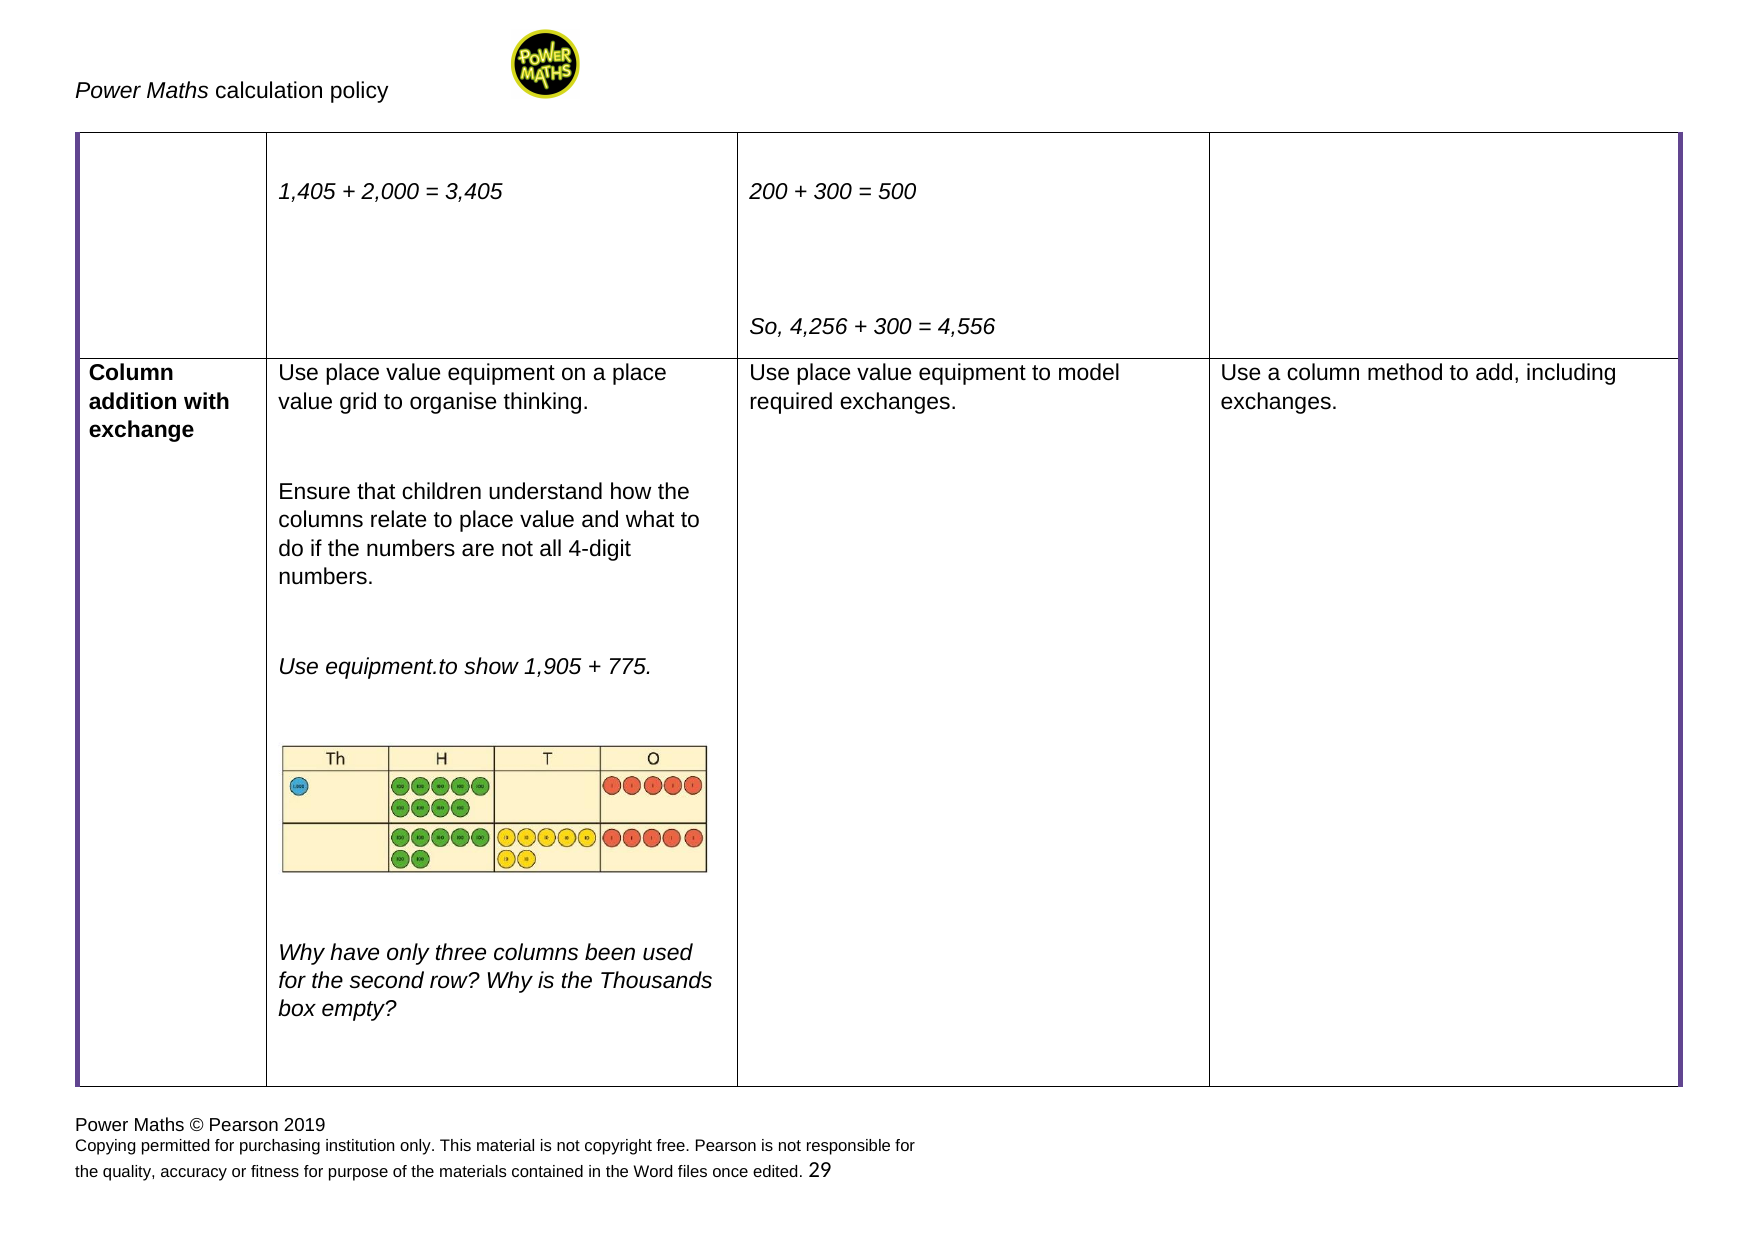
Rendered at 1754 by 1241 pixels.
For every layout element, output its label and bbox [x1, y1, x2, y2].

table_cell [80, 133, 266, 358]
picture [510, 29, 580, 99]
table_cell [738, 133, 1209, 358]
table_cell [1210, 133, 1678, 358]
table_cell [80, 359, 266, 1086]
table_cell [738, 359, 1209, 1086]
picture [278, 742, 710, 875]
table_cell [267, 133, 737, 358]
table_cell [1210, 359, 1678, 1086]
table_cell [267, 359, 737, 1086]
